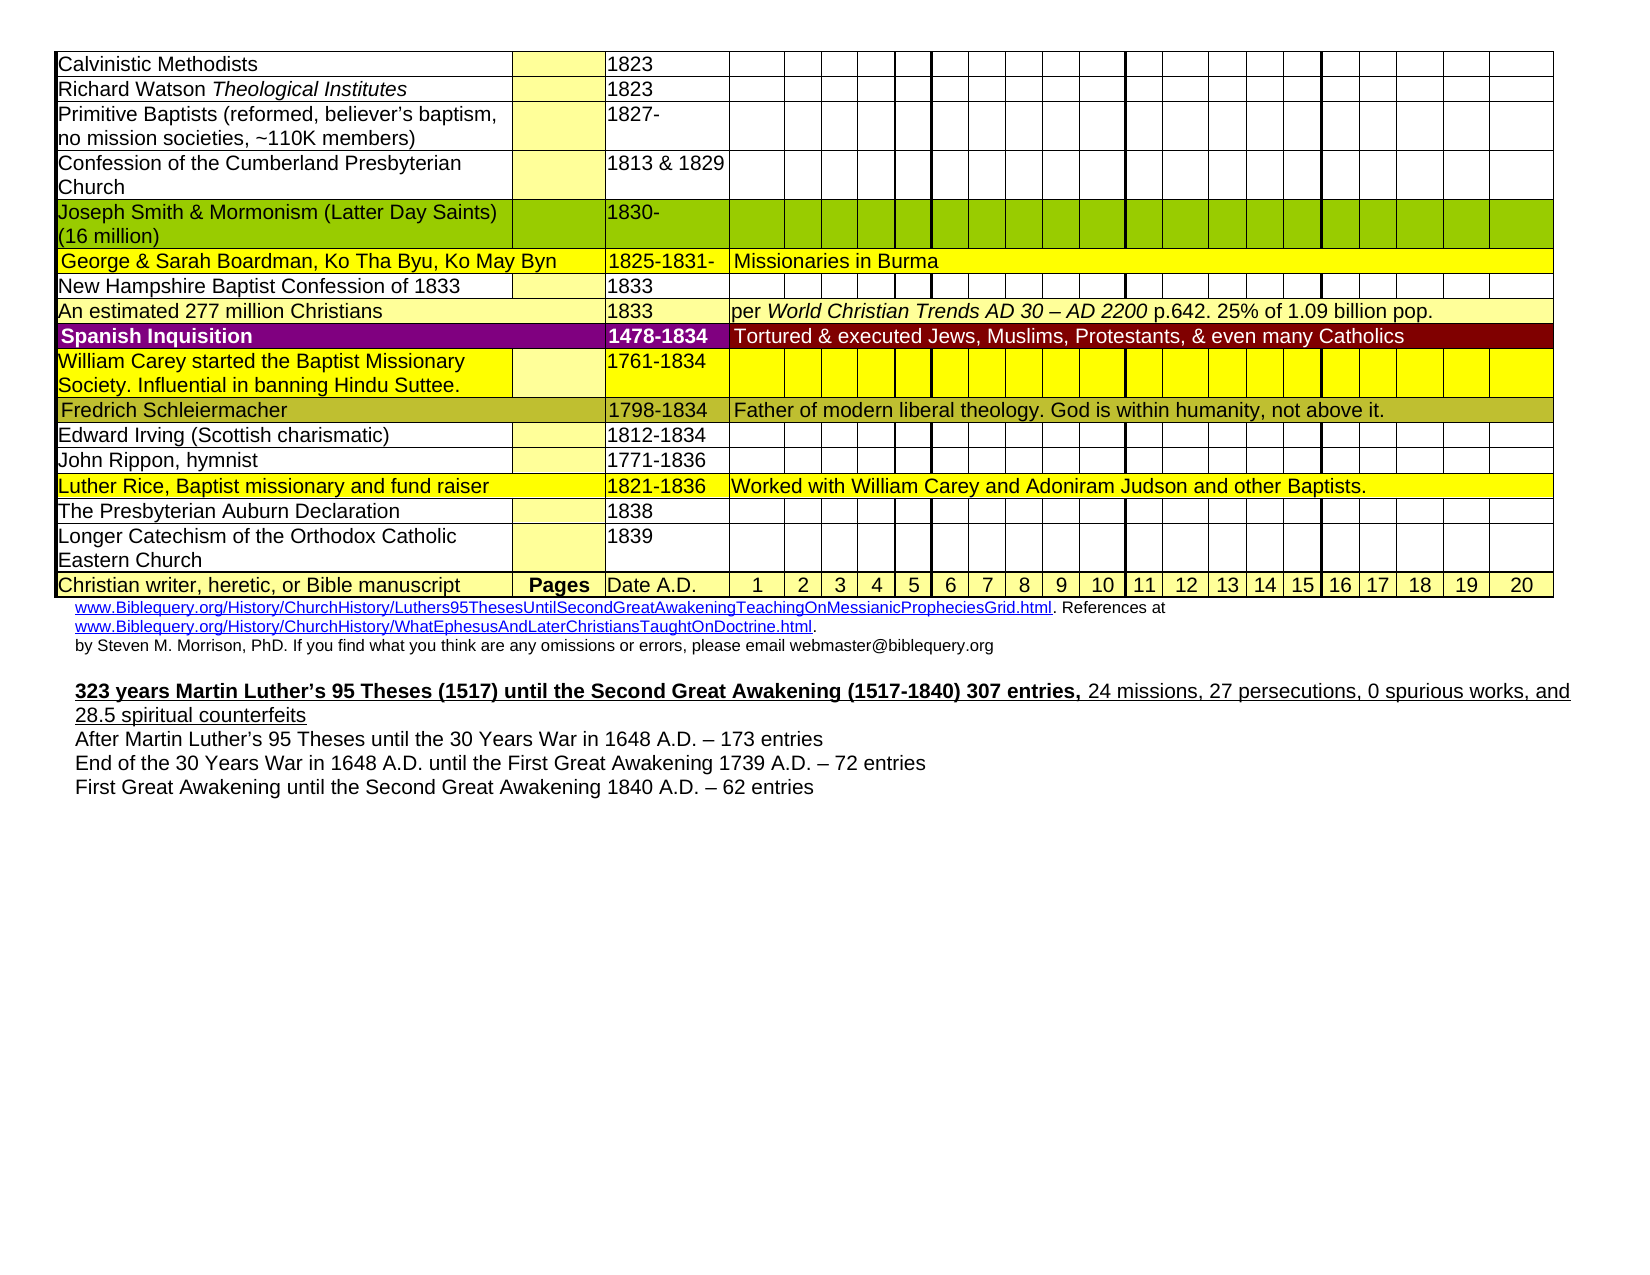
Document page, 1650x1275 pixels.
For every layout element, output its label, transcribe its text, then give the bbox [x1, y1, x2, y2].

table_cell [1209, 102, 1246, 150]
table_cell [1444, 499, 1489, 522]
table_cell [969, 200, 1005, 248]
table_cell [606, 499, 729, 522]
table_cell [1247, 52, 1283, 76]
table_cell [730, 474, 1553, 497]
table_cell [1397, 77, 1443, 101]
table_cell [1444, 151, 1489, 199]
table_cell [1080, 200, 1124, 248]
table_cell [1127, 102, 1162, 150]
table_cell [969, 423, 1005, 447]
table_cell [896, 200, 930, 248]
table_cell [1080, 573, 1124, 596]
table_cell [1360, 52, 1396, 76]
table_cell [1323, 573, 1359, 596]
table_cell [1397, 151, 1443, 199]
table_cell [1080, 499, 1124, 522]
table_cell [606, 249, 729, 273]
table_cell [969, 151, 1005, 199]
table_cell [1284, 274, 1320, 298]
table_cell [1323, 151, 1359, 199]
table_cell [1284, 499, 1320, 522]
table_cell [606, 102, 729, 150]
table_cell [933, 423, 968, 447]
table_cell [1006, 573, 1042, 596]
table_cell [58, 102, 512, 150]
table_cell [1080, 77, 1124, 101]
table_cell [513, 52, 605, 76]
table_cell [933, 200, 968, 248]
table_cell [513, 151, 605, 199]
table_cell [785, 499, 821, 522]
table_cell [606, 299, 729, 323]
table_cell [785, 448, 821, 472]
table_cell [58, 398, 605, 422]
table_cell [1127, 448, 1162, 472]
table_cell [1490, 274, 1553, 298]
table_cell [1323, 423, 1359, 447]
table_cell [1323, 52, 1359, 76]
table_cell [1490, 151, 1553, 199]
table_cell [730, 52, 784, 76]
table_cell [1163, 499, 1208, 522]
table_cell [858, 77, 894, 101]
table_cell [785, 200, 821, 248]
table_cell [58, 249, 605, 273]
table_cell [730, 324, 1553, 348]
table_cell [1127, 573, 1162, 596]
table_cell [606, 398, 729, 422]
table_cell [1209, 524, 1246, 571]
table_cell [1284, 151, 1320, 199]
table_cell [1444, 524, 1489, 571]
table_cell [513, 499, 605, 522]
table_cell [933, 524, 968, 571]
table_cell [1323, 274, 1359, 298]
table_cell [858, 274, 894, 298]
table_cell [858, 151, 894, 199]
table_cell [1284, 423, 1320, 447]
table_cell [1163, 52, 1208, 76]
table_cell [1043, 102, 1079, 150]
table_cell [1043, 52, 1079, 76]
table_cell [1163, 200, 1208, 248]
text www.Biblequery.org/History/ChurchHistory/Luthers95ThesesUntilSecondGreatAwakeningTeachingOnMessianicPropheciesGrid.html. References at www.Biblequery.org/History/ChurchHistory/WhatEphesusAndLaterChristiansTaughtOnDoctrine.html. [75, 597, 1573, 636]
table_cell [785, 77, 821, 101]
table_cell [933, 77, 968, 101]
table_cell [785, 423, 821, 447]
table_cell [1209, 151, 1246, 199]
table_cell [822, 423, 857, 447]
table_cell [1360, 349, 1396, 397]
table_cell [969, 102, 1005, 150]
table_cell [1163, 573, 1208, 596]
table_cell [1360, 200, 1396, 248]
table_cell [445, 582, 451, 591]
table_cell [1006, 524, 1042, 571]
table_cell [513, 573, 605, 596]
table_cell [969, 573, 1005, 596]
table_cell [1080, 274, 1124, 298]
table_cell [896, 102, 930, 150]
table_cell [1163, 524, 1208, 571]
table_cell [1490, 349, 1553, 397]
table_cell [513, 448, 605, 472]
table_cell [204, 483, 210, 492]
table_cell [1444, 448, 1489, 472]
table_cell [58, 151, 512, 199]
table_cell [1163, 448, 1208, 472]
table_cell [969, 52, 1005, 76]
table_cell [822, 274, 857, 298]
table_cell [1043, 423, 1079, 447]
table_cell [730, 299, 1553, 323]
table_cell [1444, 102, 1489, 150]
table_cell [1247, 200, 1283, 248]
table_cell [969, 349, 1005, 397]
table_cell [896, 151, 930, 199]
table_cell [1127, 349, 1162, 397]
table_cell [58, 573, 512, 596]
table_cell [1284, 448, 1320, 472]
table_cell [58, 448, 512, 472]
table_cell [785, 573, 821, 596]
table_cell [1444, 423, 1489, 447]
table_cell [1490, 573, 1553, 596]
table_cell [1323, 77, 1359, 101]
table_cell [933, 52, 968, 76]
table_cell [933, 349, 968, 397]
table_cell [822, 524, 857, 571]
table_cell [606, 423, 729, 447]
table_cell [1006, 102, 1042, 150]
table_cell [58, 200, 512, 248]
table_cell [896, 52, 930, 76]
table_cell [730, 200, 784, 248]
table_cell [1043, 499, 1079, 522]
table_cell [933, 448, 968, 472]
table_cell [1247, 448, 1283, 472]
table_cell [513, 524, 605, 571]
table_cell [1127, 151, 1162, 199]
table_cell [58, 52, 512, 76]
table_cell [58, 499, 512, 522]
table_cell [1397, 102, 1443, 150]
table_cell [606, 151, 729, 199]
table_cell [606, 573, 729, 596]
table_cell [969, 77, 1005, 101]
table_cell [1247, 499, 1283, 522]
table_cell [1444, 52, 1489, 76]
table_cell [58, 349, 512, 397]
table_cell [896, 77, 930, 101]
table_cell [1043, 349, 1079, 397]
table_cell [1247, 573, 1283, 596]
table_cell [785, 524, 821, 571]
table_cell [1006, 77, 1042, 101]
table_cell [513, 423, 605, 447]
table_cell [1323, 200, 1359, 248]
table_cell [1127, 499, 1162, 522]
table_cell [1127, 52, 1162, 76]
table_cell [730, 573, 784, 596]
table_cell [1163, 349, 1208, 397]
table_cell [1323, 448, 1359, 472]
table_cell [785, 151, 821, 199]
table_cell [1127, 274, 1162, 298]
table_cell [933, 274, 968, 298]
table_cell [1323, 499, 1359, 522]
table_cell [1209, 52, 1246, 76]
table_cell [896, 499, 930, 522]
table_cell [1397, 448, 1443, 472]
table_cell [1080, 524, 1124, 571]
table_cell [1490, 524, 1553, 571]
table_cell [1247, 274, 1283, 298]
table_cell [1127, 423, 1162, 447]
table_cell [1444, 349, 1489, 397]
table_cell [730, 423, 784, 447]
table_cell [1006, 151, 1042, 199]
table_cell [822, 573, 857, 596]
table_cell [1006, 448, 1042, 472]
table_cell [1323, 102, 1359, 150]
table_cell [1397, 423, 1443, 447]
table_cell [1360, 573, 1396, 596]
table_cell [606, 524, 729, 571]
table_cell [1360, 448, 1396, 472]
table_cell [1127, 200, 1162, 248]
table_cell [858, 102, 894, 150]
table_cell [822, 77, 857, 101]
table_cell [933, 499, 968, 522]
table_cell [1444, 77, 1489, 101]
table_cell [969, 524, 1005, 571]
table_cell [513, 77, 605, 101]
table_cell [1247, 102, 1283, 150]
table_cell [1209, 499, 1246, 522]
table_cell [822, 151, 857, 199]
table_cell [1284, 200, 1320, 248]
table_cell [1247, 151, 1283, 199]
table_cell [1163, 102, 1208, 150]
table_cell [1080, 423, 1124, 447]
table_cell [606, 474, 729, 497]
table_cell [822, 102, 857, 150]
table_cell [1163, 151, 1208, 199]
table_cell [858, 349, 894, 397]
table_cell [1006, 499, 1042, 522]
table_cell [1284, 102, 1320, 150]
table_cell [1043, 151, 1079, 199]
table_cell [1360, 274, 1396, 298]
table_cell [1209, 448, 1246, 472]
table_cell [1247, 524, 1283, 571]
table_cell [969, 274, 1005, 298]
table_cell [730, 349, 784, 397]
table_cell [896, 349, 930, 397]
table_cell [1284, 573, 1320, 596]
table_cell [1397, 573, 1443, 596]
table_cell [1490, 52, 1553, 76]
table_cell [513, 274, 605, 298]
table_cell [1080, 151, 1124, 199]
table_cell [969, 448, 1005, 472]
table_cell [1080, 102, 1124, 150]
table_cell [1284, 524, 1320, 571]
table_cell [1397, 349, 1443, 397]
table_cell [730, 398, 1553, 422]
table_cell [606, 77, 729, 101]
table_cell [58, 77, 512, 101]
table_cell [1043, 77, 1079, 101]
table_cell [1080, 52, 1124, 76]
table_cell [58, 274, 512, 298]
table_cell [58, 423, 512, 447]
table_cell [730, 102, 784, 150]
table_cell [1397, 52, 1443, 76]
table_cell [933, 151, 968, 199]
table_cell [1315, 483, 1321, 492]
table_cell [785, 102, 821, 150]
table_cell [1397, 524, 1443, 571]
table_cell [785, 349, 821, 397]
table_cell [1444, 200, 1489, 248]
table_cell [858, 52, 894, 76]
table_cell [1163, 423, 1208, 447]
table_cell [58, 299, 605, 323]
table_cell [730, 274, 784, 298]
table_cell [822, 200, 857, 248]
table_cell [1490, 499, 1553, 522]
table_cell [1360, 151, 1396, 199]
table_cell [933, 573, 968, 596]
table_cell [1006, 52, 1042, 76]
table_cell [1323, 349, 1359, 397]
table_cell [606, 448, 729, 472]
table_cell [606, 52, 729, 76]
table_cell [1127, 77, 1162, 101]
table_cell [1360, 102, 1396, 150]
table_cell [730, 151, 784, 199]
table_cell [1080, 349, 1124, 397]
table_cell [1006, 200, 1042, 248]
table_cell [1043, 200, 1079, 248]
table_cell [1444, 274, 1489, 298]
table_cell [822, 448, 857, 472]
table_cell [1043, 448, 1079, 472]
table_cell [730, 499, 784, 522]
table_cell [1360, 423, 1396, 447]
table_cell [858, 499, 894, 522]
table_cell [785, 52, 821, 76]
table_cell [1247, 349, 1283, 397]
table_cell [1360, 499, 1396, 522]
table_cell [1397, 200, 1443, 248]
text End of the 30 Years War in 1648 A.D. until the First Great Awakening 1739 A.D. – 72 entries [75, 751, 1573, 775]
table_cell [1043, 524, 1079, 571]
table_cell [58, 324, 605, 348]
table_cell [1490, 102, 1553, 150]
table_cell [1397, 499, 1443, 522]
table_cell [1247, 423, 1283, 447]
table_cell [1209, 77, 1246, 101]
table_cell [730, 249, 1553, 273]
text by Steven M. Morrison, PhD. If you find what you think are any omissions or errors, please email webmaster@biblequery.org [75, 636, 1573, 655]
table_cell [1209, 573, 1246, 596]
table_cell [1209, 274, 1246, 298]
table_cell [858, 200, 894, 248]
text First Great Awakening until the Second Great Awakening 1840 A.D. – 62 entries [75, 775, 1573, 799]
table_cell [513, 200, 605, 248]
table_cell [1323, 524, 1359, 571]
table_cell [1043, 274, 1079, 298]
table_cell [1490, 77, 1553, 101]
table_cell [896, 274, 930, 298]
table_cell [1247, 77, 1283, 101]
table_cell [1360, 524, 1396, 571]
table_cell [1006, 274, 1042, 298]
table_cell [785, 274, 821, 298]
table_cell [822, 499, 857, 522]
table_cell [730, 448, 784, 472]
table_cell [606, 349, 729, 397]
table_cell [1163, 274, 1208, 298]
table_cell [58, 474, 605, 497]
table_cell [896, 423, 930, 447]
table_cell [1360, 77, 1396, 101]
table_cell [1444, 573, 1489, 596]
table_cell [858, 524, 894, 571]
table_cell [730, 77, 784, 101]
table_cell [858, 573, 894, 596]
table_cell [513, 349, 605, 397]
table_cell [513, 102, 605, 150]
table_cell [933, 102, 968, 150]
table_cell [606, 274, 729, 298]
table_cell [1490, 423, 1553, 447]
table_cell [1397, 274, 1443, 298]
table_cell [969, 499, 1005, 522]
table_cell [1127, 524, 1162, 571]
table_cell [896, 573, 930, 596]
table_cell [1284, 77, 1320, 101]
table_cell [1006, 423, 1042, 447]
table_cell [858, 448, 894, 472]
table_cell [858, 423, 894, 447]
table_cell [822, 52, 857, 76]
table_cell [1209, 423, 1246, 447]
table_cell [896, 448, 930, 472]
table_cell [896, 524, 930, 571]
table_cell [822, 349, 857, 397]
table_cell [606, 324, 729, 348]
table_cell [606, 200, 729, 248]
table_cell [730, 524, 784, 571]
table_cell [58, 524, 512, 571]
text After Martin Luther’s 95 Theses until the 30 Years War in 1648 A.D. – 173 entries [75, 727, 1573, 751]
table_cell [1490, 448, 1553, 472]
text 323 years Martin Luther’s 95 Theses (1517) until the Second Great Awakening (1517-1840) 307 entries, 24 missions, 27 persecutions, 0 spurious works, and 28.5 spiritual counterfeits [75, 679, 1573, 727]
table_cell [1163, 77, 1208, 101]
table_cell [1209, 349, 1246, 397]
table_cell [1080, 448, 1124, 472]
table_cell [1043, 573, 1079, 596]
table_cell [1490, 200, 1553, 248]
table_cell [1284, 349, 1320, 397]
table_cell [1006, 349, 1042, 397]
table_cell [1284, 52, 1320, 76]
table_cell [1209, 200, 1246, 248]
